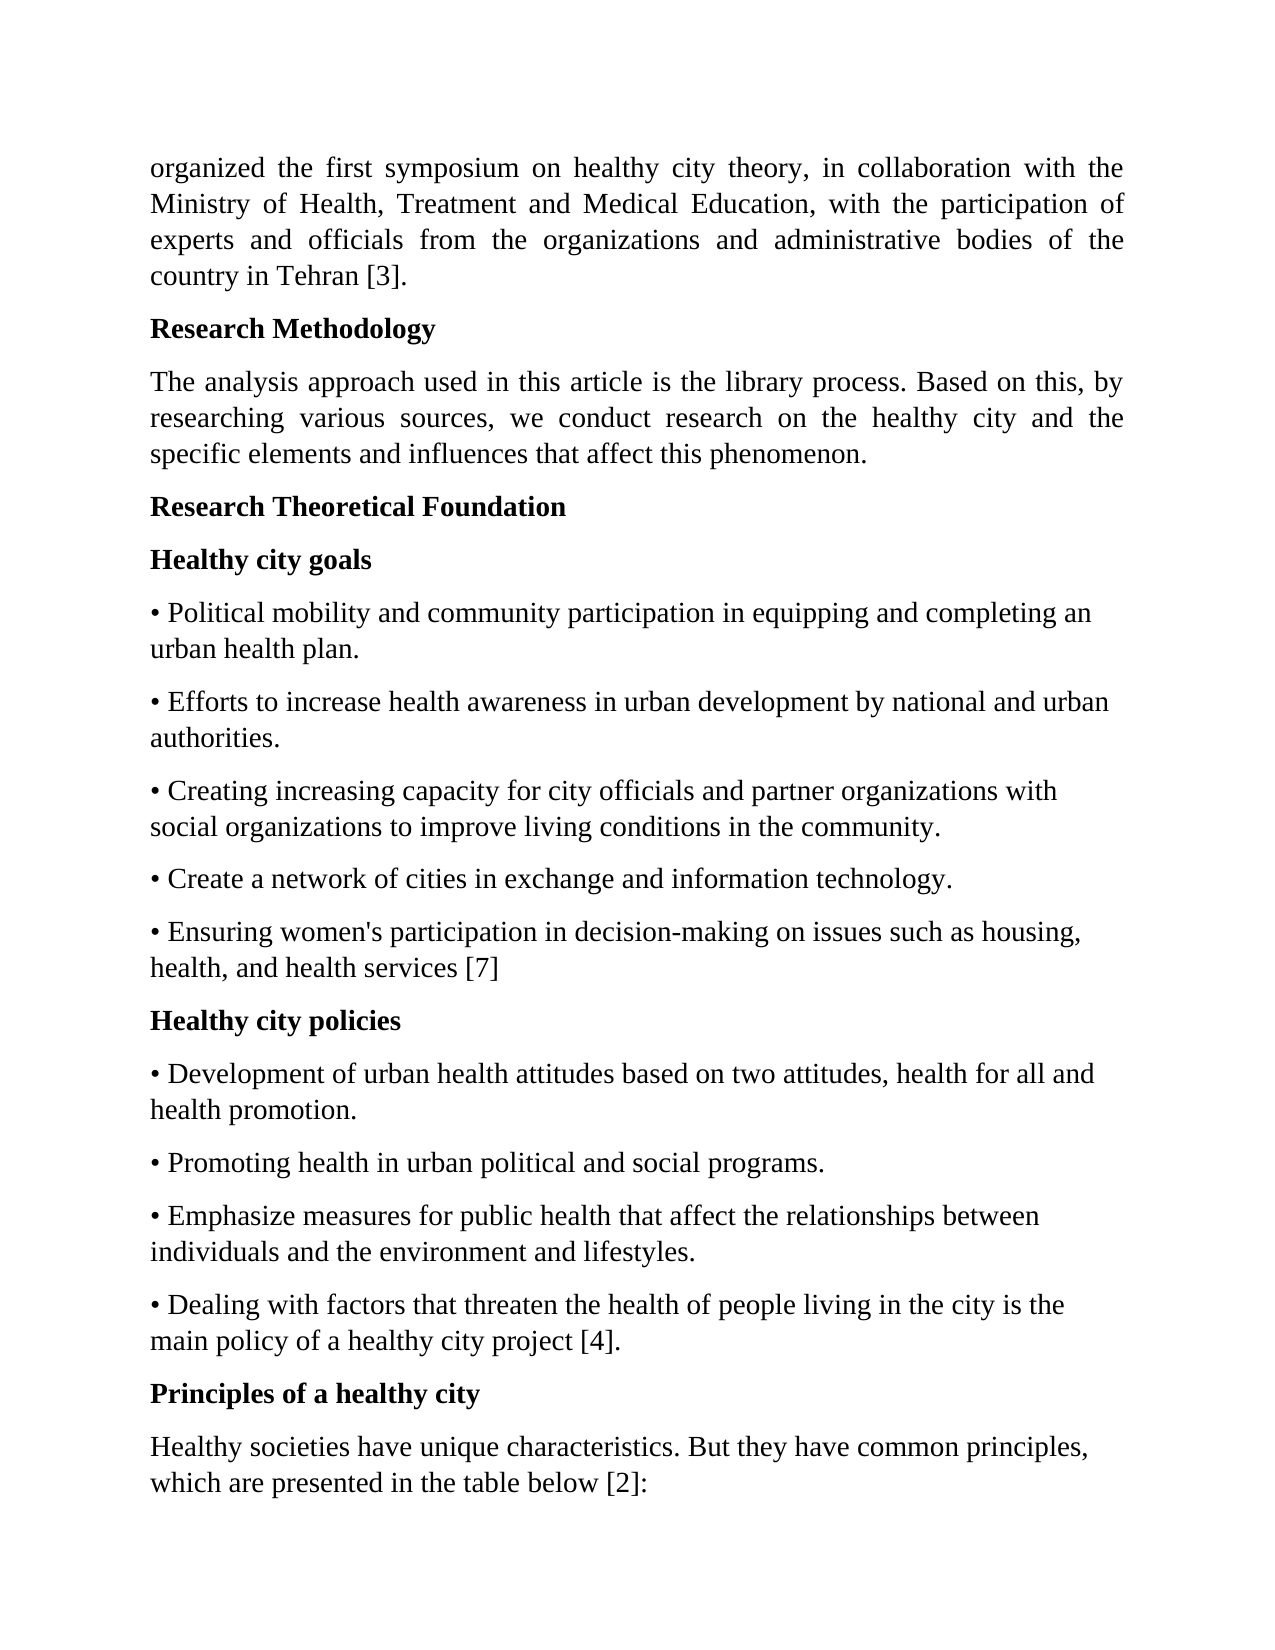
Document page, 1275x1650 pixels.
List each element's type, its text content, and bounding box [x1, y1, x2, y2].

text • Creating increasing capacity for city officials and partner organizations with social organizations to improve living conditions in the community. [150, 773, 1125, 842]
text • Create a network of cities in exchange and information technology. [150, 862, 1125, 895]
text Healthy city goals [150, 542, 1125, 576]
text Research Methodology [150, 311, 1125, 345]
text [150, 150, 1125, 292]
text Research Theoretical Foundation [150, 489, 1125, 523]
text • Dealing with factors that threaten the health of people living in the city is the main policy of a healthy city project [4]. [150, 1287, 1125, 1357]
text • Ensuring women's participation in decision-making on issues such as housing, health, and health services [7] [150, 914, 1125, 984]
text • Promoting health in urban political and social programs. [150, 1145, 1125, 1179]
text • Efforts to increase health awareness in urban development by national and urban authorities. [150, 684, 1125, 753]
text The analysis approach used in this article is the library process. Based on this, by researching various sources, we conduct research on the healthy city and the specific elements and influences that affect this phenomenon. [150, 364, 1125, 470]
text • Development of urban health attitudes based on two attitudes, health for all and health promotion. [150, 1056, 1125, 1126]
text Healthy city policies [150, 1003, 1125, 1037]
text • Political mobility and community participation in equipping and completing an urban health plan. [150, 595, 1125, 664]
text • Emphasize measures for public health that affect the relationships between individuals and the environment and lifestyles. [150, 1198, 1125, 1268]
text Healthy societies have unique characteristics. But they have common principles, which are presented in the table below [2]: [150, 1429, 1125, 1498]
text Principles of a healthy city [150, 1376, 1125, 1409]
